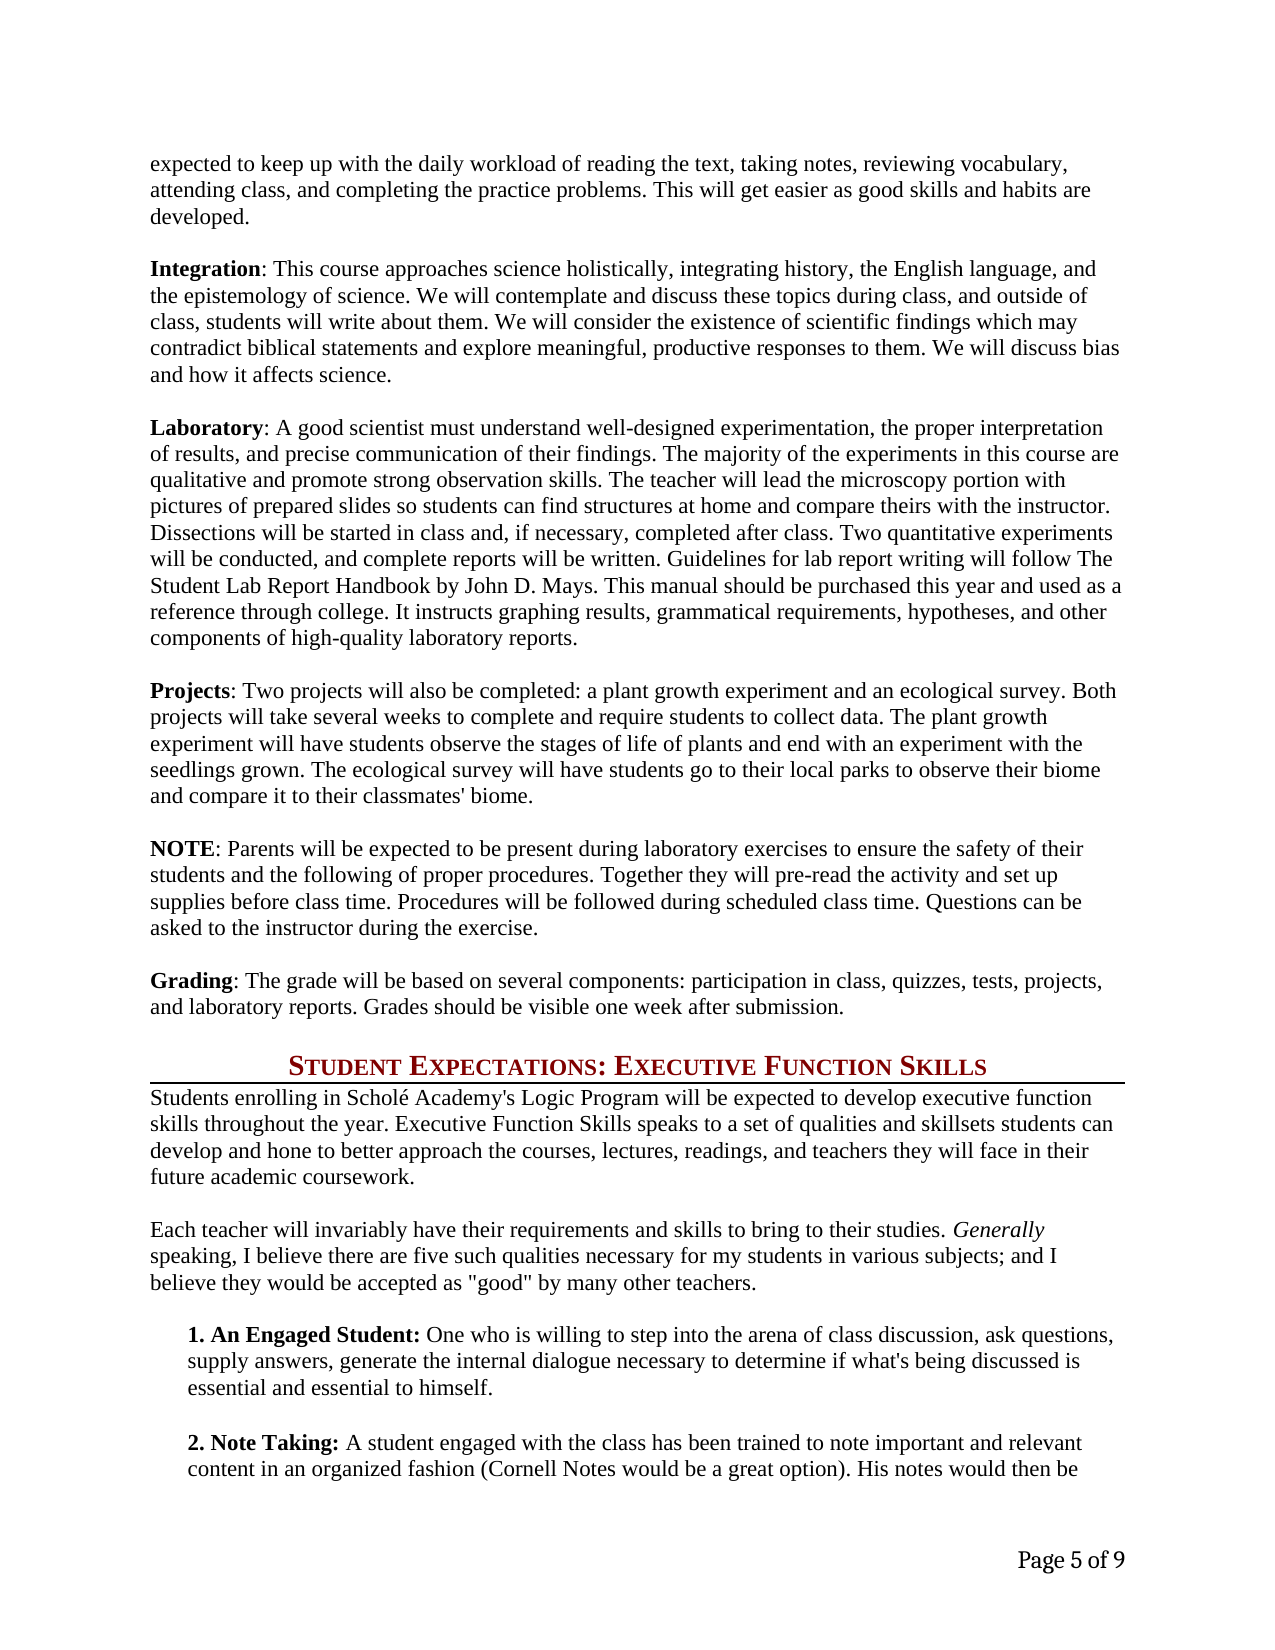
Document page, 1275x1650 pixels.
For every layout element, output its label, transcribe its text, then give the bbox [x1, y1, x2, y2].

text Each teacher will invariably have their requirements and skills to bring to their studies. Generally speaking, I believe there are five such qualities necessary for my students in various subjects; and I believe they would be accepted as "good" by many other teachers. [150, 1216, 1125, 1295]
text Students enrolling in Scholé Academy's Logic Program will be expected to develop executive function skills throughout the year. Executive Function Skills speaks to a set of qualities and skillsets students can develop and hone to better approach the courses, lectures, readings, and teachers they will face in their future academic coursework. [150, 1084, 1125, 1189]
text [150, 150, 1125, 229]
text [187, 1429, 1125, 1482]
text 1. An Engaged Student: One who is willing to step into the arena of class discussion, ask questions, supply answers, generate the internal dialogue necessary to determine if what's being discussed is essential and essential to himself. [187, 1321, 1125, 1429]
text Grading: The grade will be based on several components: participation in class, quizzes, tests, projects, and laboratory reports. Grades should be visible one week after submission. [150, 967, 1125, 1020]
text NOTE: Parents will be expected to be present during laboratory exercises to ensure the safety of their students and the following of proper procedures. Together they will pre-read the activity and set up supplies before class time. Procedures will be followed during scheduled class time. Questions can be asked to the instructor during the exercise. [150, 835, 1125, 941]
text Laboratory: A good scientist must understand well-designed experimentation, the proper interpretation of results, and precise communication of their findings. The majority of the experiments in this course are qualitative and promote strong observation skills. The teacher will lead the microscopy portion with pictures of prepared slides so students can find structures at home and compare theirs with the instructor. Dissections will be started in class and, if necessary, completed after class. Two quantitative experiments will be conducted, and complete reports will be written. Guidelines for lab report writing will follow The Student Lab Report Handbook by John D. Mays. This manual should be purchased this year and used as a reference through college. It instructs graphing results, grammatical requirements, hypotheses, and other components of high-quality laboratory reports. [150, 413, 1125, 651]
text Projects: Two projects will also be completed: a plant growth experiment and an ecological survey. Both projects will take several weeks to complete and require students to collect data. The plant growth experiment will have students observe the stages of life of plants and end with an experiment with the seedlings grown. The ecological survey will have students go to their local parks to observe their biome and compare it to their classmates' biome. [150, 677, 1125, 809]
text Student Expectations: Executive Function Skills [150, 1048, 1125, 1082]
text Integration: This course approaches science holistically, integrating history, the English language, and the epistemology of science. We will contemplate and discuss these topics during class, and outside of class, students will write about them. We will consider the existence of scientific findings which may contradict biblical statements and explore meaningful, productive responses to them. We will discuss bias and how it affects science. [150, 255, 1125, 387]
